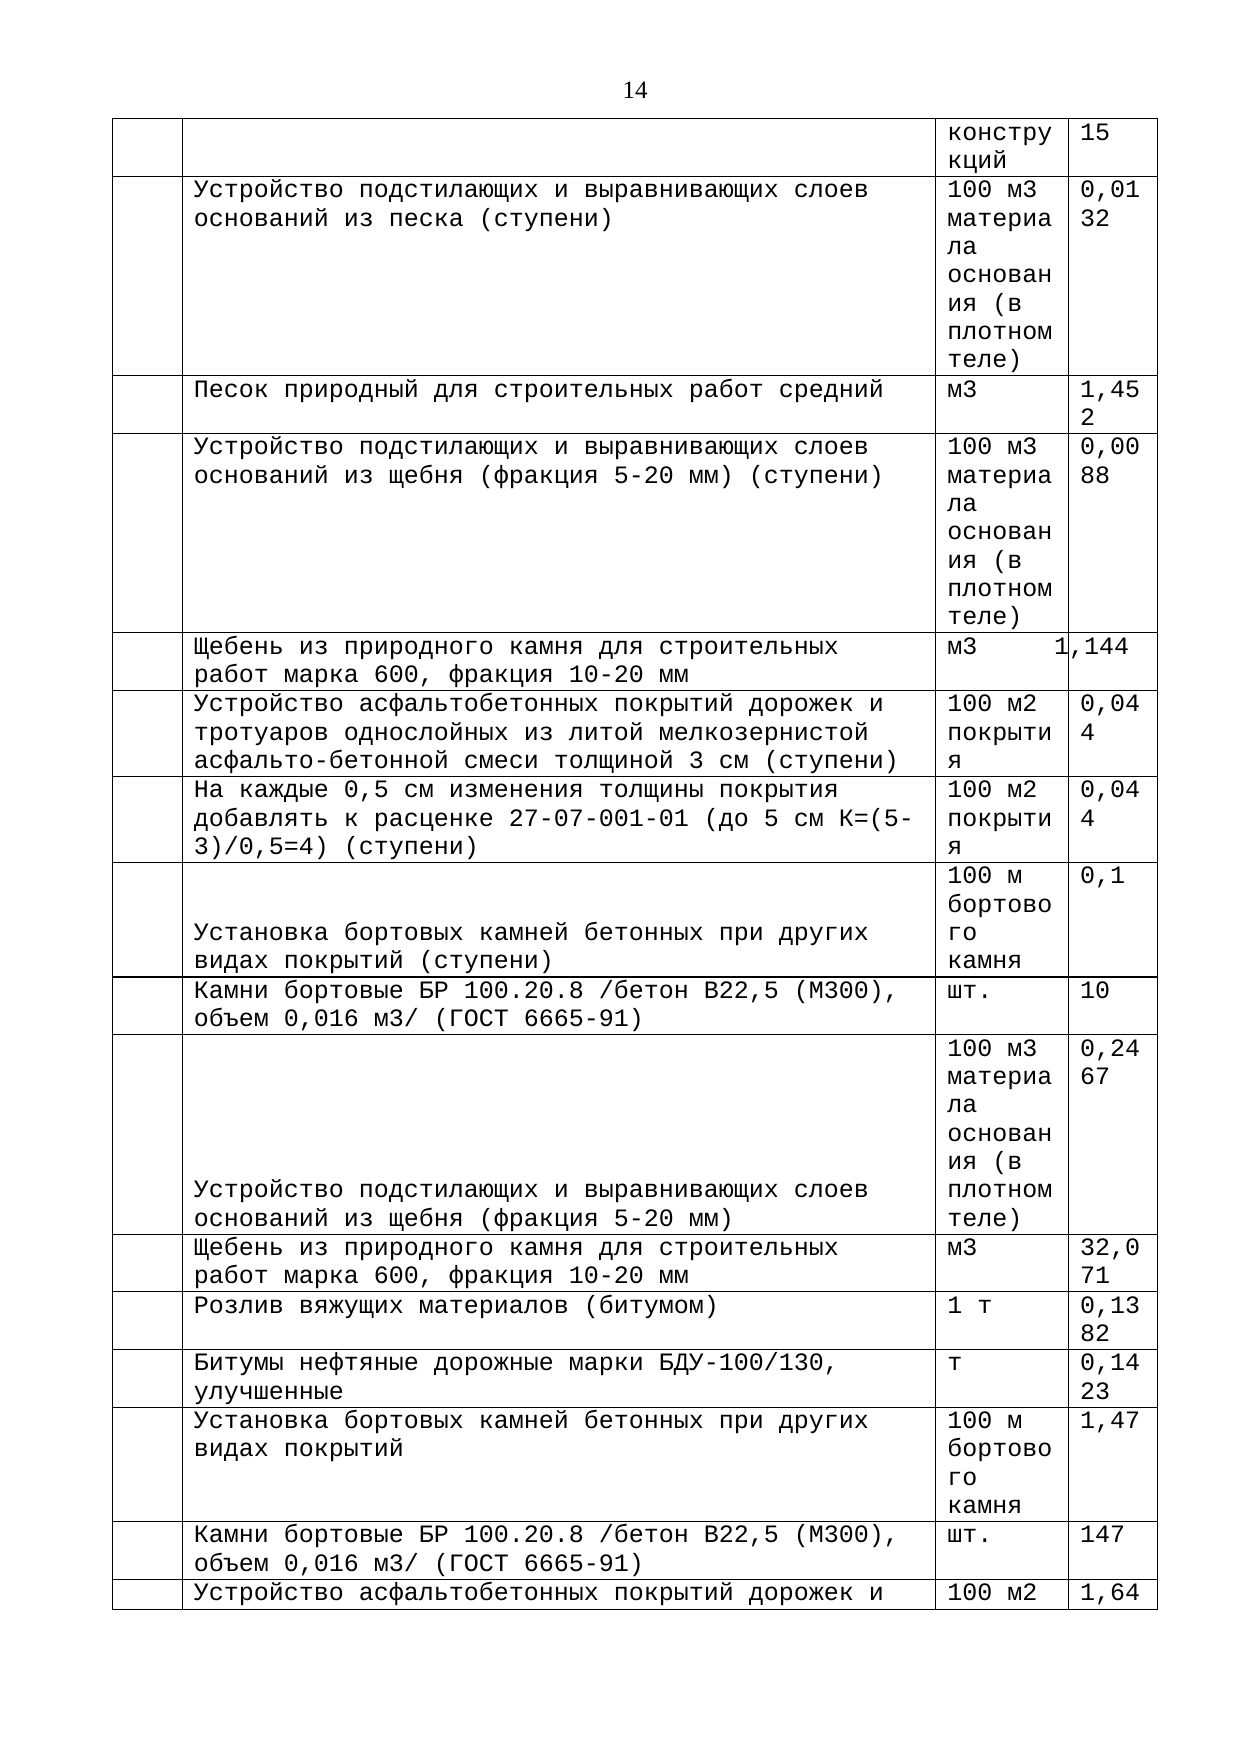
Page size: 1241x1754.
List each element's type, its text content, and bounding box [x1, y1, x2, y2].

table_cell шт. [936, 1522, 1068, 1579]
table_cell Устройство асфальтобетонных покрытий дорожек и тротуаров однослойных из литой мелкозернистой асфальто-бетонной смеси толщиной 3 см (ступени) [183, 691, 935, 776]
table_cell 100 м бортового камня [936, 1408, 1068, 1521]
table_cell 0,044 [1069, 777, 1157, 862]
table_cell [113, 434, 182, 632]
table_cell 0,0132 [1069, 177, 1157, 375]
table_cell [183, 1580, 935, 1608]
table_cell Розлив вяжущих материалов (битумом) [183, 1292, 935, 1349]
table_cell 100 м3 материала основания (в плотном теле) [936, 1035, 1068, 1233]
table_cell 0,1 [1069, 863, 1157, 976]
table_cell 1,452 [1069, 376, 1157, 433]
table_cell [113, 1350, 182, 1407]
table_cell [113, 177, 182, 375]
table_cell м3 [936, 376, 1068, 433]
table_cell т [936, 1350, 1068, 1407]
table_cell Камни бортовые БР 100.20.8 /бетон В22,5 (М300), объем 0,016 м3/ (ГОСТ 6665-91) [183, 978, 935, 1034]
table_cell Устройство подстилающих и выравнивающих слоев оснований из песка (ступени) [183, 177, 935, 375]
table_cell 147 [1069, 1522, 1157, 1579]
table_cell 100 м3 конструкций [936, 119, 1068, 176]
table_cell 100 м2 покрытия [936, 691, 1068, 776]
table_cell 100 м3 материала основания (в плотном теле) [936, 434, 1068, 632]
table_cell 100 м2 покрытия [936, 777, 1068, 862]
table_cell [113, 691, 182, 776]
table_cell 0,1382 [1069, 1292, 1157, 1349]
table_cell [113, 1292, 182, 1349]
table_cell [113, 1235, 182, 1291]
table_cell 1,645 [1069, 1580, 1157, 1608]
table_cell м3 [936, 633, 1068, 690]
table_cell [113, 1035, 182, 1233]
table_cell [113, 376, 182, 433]
table_cell 100 м бортового камня [936, 863, 1068, 976]
table_cell 32,071 [1069, 1235, 1157, 1291]
table_cell [113, 1408, 182, 1521]
table_cell [113, 1522, 182, 1579]
table_cell [113, 633, 182, 690]
table_cell 1,144 [1069, 633, 1157, 690]
table_cell 0,044 [1069, 691, 1157, 776]
table_cell 1,1515 [1069, 119, 1157, 176]
table_cell 1 т [936, 1292, 1068, 1349]
table_cell [113, 863, 182, 976]
table_cell 0,1423 [1069, 1350, 1157, 1407]
table_cell Установка бортовых камней бетонных при других видах покрытий (ступени) [183, 863, 935, 976]
table_cell 100 м2 покрытия [936, 1580, 1068, 1608]
table_cell [113, 777, 182, 862]
table_cell 1,47 [1069, 1408, 1157, 1521]
table_cell Устройство подстилающих и выравнивающих слоев оснований из щебня (фракция 5-20 мм) [183, 1035, 935, 1233]
table_cell Щебень из природного камня для строительных работ марка 600, фракция 10-20 мм [183, 633, 935, 690]
table_cell м3 [936, 1235, 1068, 1291]
table_cell 0,0088 [1069, 434, 1157, 632]
table_cell 0,2467 [1069, 1035, 1157, 1233]
table_cell [113, 119, 182, 176]
table_cell Установка бортовых камней бетонных при других видах покрытий [183, 1408, 935, 1521]
table_cell шт. [936, 978, 1068, 1034]
table_cell Щебень из природного камня для строительных работ марка 600, фракция 10-20 мм [183, 1235, 935, 1291]
table_cell 100 м3 материала основания (в плотном теле) [936, 177, 1068, 375]
table_cell [113, 1580, 182, 1608]
table_cell Битумы нефтяные дорожные марки БДУ-100/130, улучшенные [183, 1350, 935, 1407]
table_cell 10 [1069, 978, 1157, 1034]
table_cell Камни бортовые БР 100.20.8 /бетон В22,5 (М300), объем 0,016 м3/ (ГОСТ 6665-91) [183, 1522, 935, 1579]
table_cell [113, 978, 182, 1034]
table_cell На каждые 0,5 см изменения толщины покрытия добавлять к расценке 27-07-001-01 (до 5 см К=(5-3)/0,5=4) (ступени) [183, 777, 935, 862]
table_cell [183, 119, 935, 176]
table_cell Песок природный для строительных работ средний [183, 376, 935, 433]
table_cell Устройство подстилающих и выравнивающих слоев оснований из щебня (фракция 5-20 мм) (ступени) [183, 434, 935, 632]
